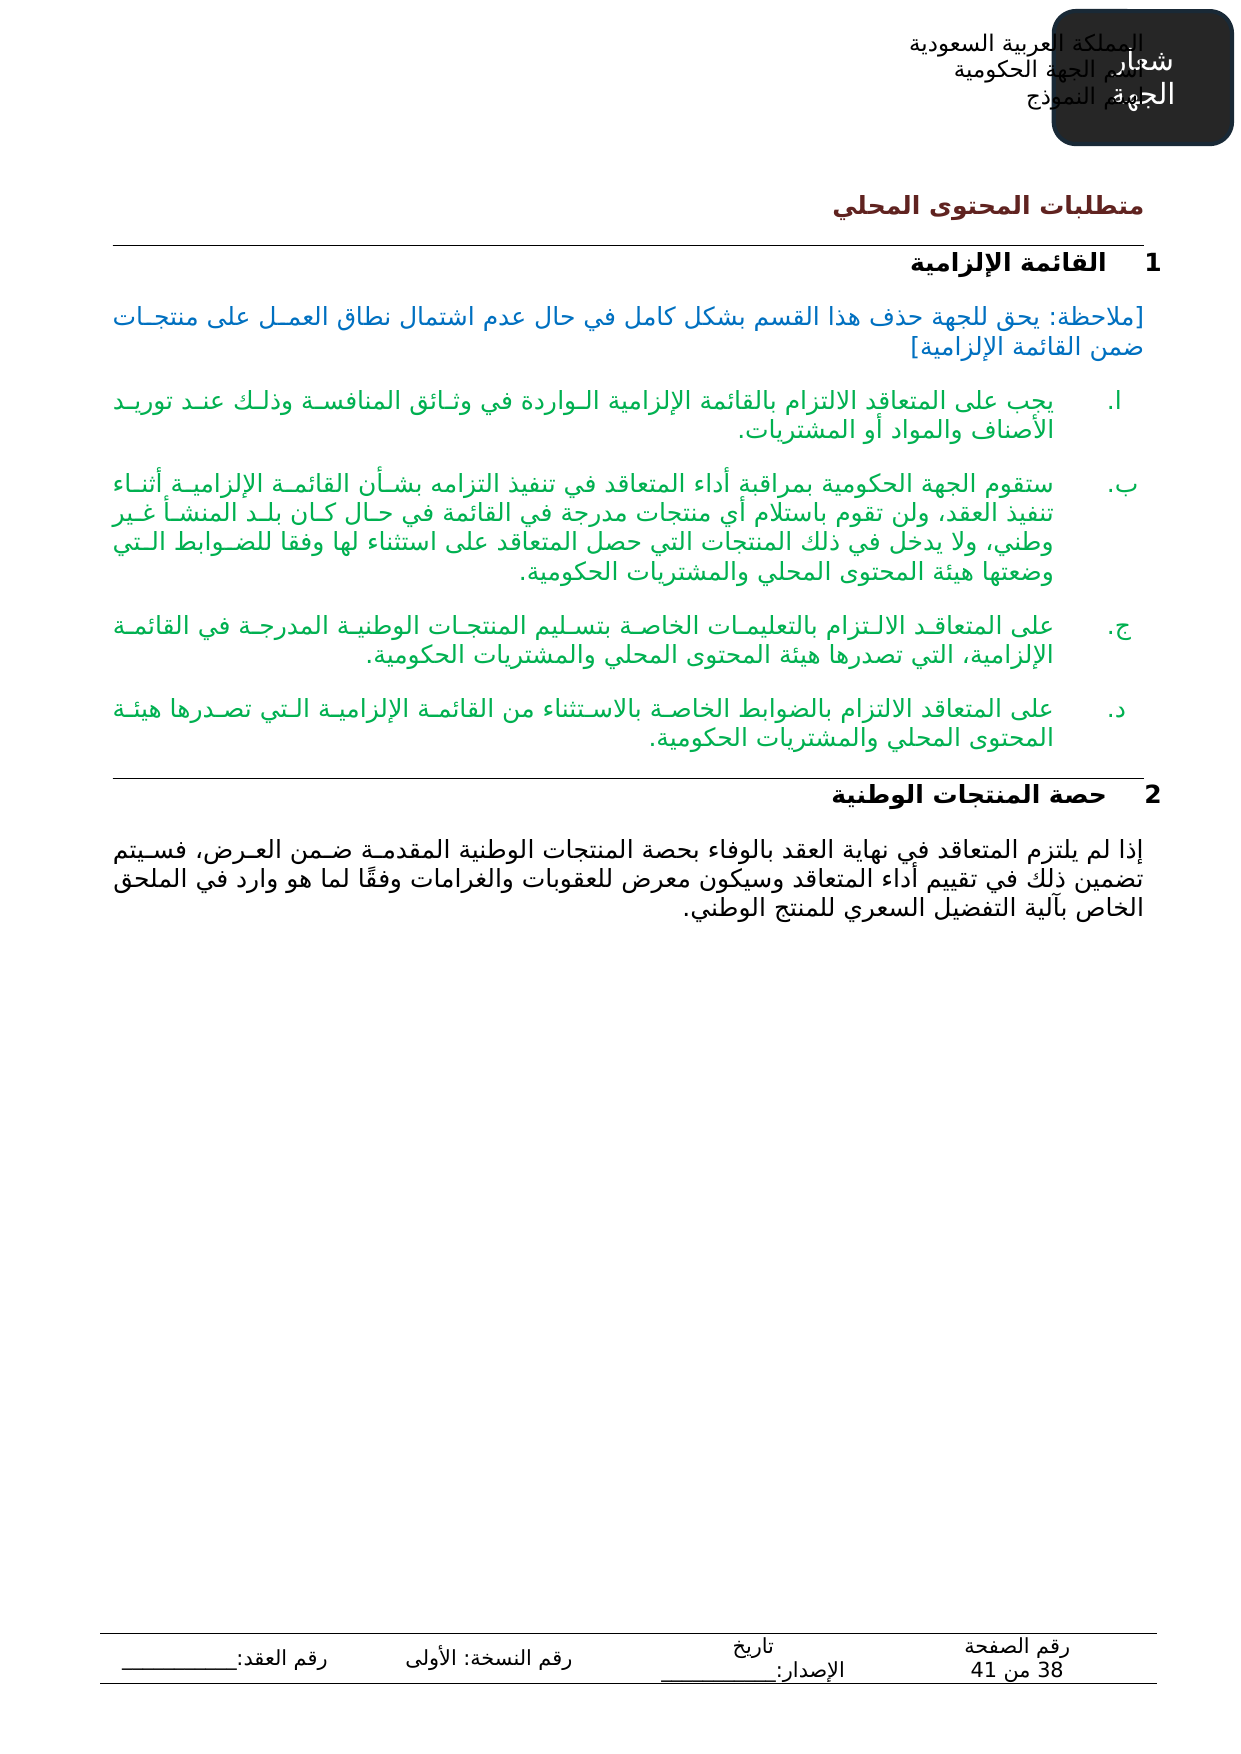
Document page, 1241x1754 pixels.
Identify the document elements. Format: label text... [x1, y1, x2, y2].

list يجب على المتعاقد الالتزام بالقائمة الإلزامية الواردة في وثائق المنافسة وذلك عند توريد الأصناف والمواد أو المشتريات. [112, 386, 1107, 444]
list ستقوم الجهة الحكومية بمراقبة أداء المتعاقد في تنفيذ التزامه بشأن القائمة الإلزامية أثناء تنفيذ العقد، ولن تقوم باستلام أي منتجات مدرجة في القائمة في حال كان بلد المنشأ غير وطني، ولا يدخل في ذلك المنتجات التي حصل المتعاقد على استثناء لها وفقا للضوابط التي وضعتها هيئة المحتوى المحلي والمشتريات الحكومية. [112, 469, 1107, 586]
subtitle متطلبات المحتوى المحلي [112, 191, 1144, 220]
text [ملاحظة: يحق للجهة حذف هذا القسم بشكل كامل في حال عدم اشتمال نطاق العمل على منتجات ضمن القائمة الإلزامية] [112, 302, 1144, 361]
list على المتعاقد الالتزام بالتعليمات الخاصة بتسليم المنتجات الوطنية المدرجة في القائمة الإلزامية، التي تصدرها هيئة المحتوى المحلي والمشتريات الحكومية. [112, 611, 1107, 669]
subtitle حصة المنتجات الوطنية [112, 779, 1144, 810]
subtitle القائمة الإلزامية [112, 246, 1144, 277]
text إذا لم يلتزم المتعاقد في نهاية العقد بالوفاء بحصة المنتجات الوطنية المقدمة ضمن العرض، فسيتم تضمين ذلك في تقييم أداء المتعاقد وسيكون معرض للعقوبات والغرامات وفقًا لما هو وارد في الملحق الخاص بآلية التفضيل السعري للمنتج الوطني. [112, 835, 1144, 922]
list على المتعاقد الالتزام بالضوابط الخاصة بالاستثناء من القائمة الإلزامية التي تصدرها هيئة المحتوى المحلي والمشتريات الحكومية. [112, 694, 1107, 752]
